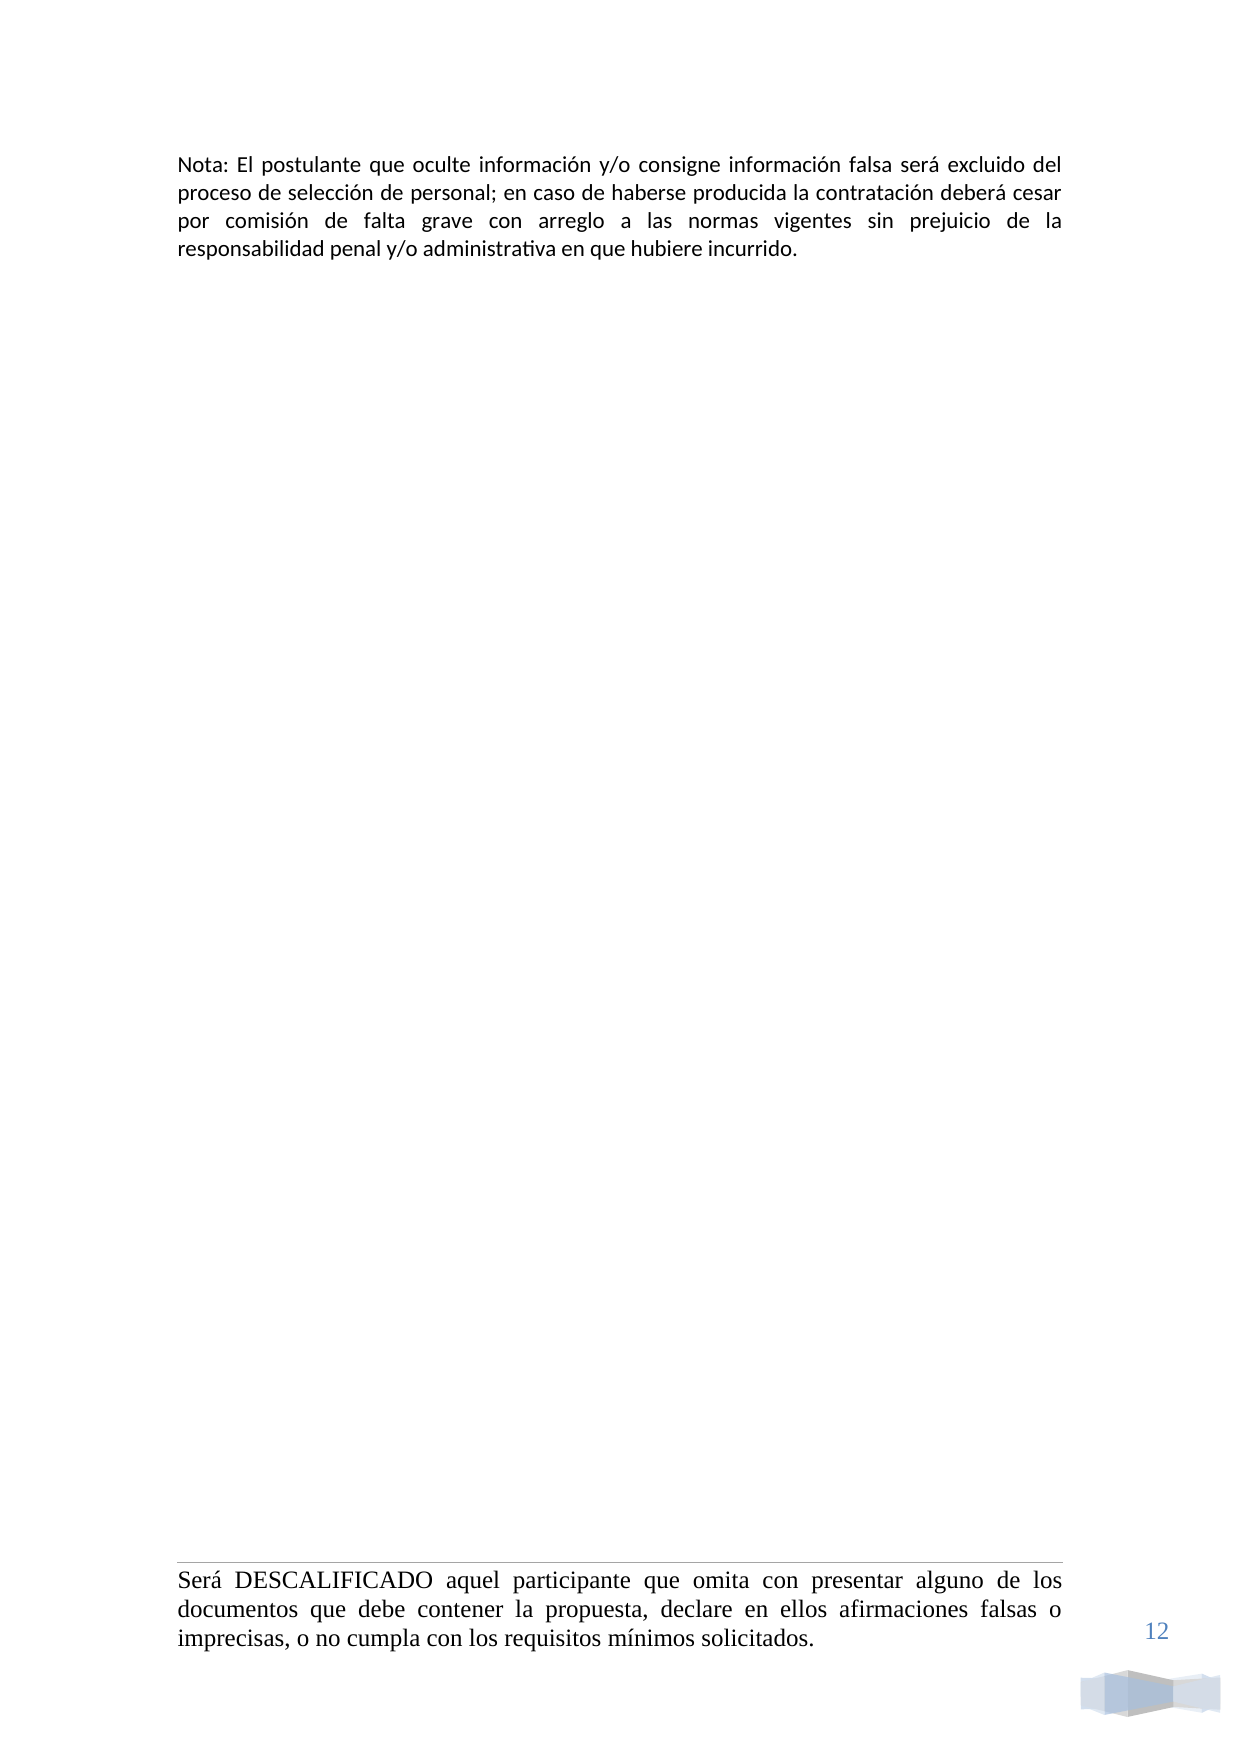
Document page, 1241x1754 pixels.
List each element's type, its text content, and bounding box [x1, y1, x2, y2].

text Nota: El postulante que oculte información y/o consigne información falsa será excluido del proceso de selección de personal; en caso de haberse producida la contratación deberá cesar por comisión de falta grave con arreglo a las normas vigentes sin prejuicio de la responsabilidad penal y/o administrativa en que hubiere incurrido. [177, 150, 1063, 262]
